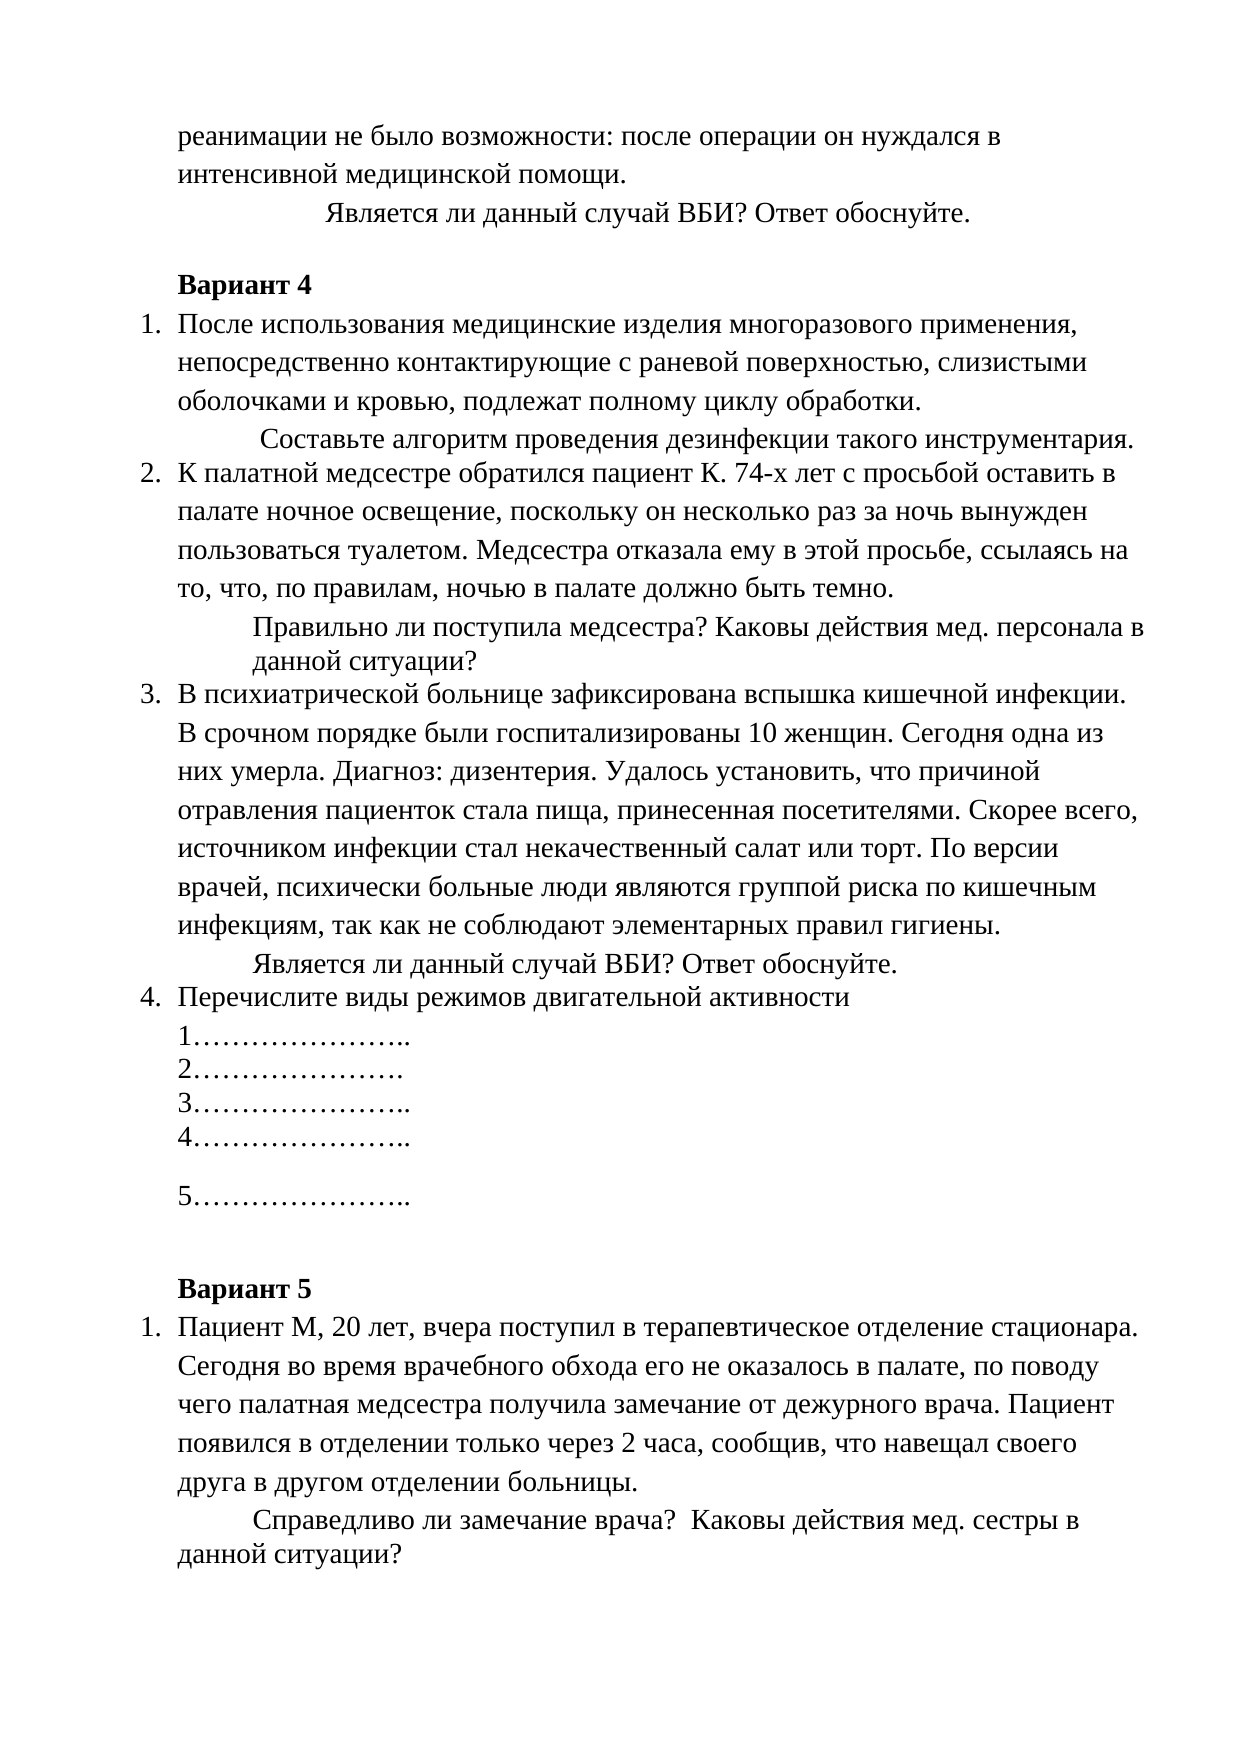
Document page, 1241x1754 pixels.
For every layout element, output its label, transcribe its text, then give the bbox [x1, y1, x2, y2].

text Вариант 5 [177, 1271, 1152, 1304]
list Является ли данный случай ВБИ? Ответ обоснуйте. [177, 946, 1152, 979]
list Правильно ли поступила медсестра? Каковы действия мед. персонала в [177, 609, 1152, 643]
text 5………………….. [177, 1178, 1152, 1212]
text 3………………….. [177, 1085, 1152, 1119]
list Является ли данный случай ВБИ? Ответ обоснуйте. [177, 195, 1152, 229]
list После использования медицинские изделия многоразового применения, непосредственно контактирующие с раневой поверхностью, слизистыми оболочками и кровью, подлежат полному циклу обработки. [140, 306, 1152, 416]
list Перечислите виды режимов двигательной активности [140, 979, 1152, 1013]
text 1………………….. [177, 1018, 1152, 1052]
list Пациент М, 20 лет, вчера поступил в терапевтическое отделение стационара. Сегодня во время врачебного обхода его не оказалось в палате, по поводу чего палатная медсестра получила замечание от дежурного врача. Пациент появился в отделении только через 2 часа, сообщив, что навещал своего друга в другом отделении больницы. [140, 1309, 1152, 1497]
list В психиатрической больнице зафиксирована вспышка кишечной инфекции. В срочном порядке были госпитализированы 10 женщин. Сегодня одна из них умерла. Диагноз: дизентерия. Удалось установить, что причиной отравления пациенток стала пища, принесенная посетителями. Скорее всего, источником инфекции стал некачественный салат или торт. По версии врачей, психически больные люди являются группой риска по кишечным инфекциям, так как не соблюдают элементарных правил гигиены. [140, 676, 1152, 941]
text 4………………….. [177, 1119, 1152, 1152]
list Составьте алгоритм проведения дезинфекции такого инструментария. [177, 421, 1152, 455]
text 2…………………. [177, 1052, 1152, 1085]
list Справедливо ли замечание врача? Каковы действия мед. сестры в данной ситуации? [177, 1502, 1152, 1569]
list К палатной медсестре обратился пациент К. 74-х лет с просьбой оставить в палате ночное освещение, поскольку он несколько раз за ночь вынужден пользоваться туалетом. Медсестра отказала ему в этой просьбе, ссылаясь на то, что, по правилам, ночью в палате должно быть темно. [140, 455, 1152, 604]
list данной ситуации? [177, 643, 1152, 676]
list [140, 118, 1152, 190]
text Вариант 4 [177, 267, 1152, 301]
